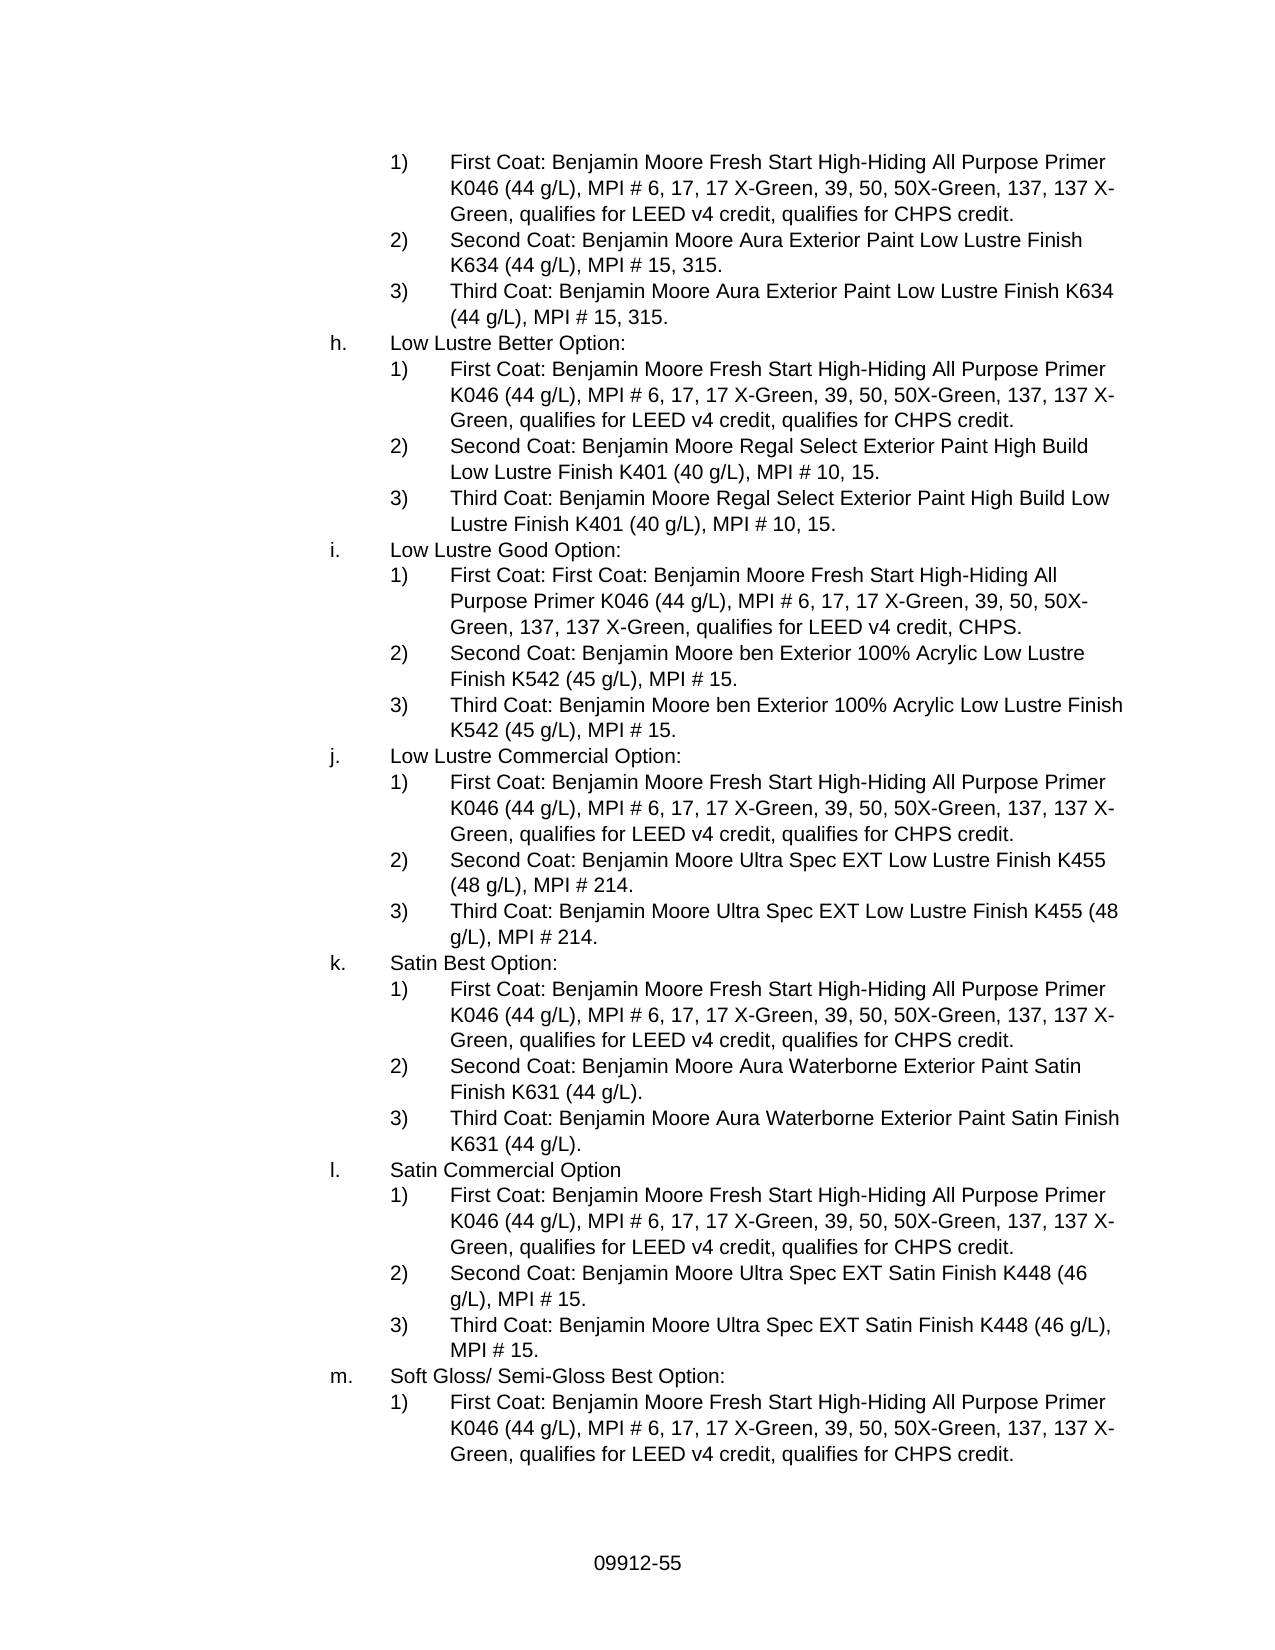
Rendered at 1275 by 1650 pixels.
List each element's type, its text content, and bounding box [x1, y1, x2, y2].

text Third Coat: Benjamin Moore Regal Select Exterior Paint High Build Low Lustre Finish K401 (40 g/L), MPI # 10, 15. [390, 486, 1125, 536]
text Second Coat: Benjamin Moore Aura Waterborne Exterior Paint Satin Finish K631 (44 g/L). [390, 1054, 1125, 1104]
text Third Coat: Benjamin Moore Ultra Spec EXT Low Lustre Finish K455 (48 g/L), MPI # 214. [390, 899, 1125, 949]
text Low Lustre Commercial Option: [330, 744, 1125, 768]
text Second Coat: Benjamin Moore Regal Select Exterior Paint High Build Low Lustre Finish K401 (40 g/L), MPI # 10, 15. [390, 434, 1125, 484]
text Low Lustre Good Option: [330, 537, 1125, 561]
text Second Coat: Benjamin Moore ben Exterior 100% Acrylic Low Lustre Finish K542 (45 g/L), MPI # 15. [390, 641, 1125, 691]
text Third Coat: Benjamin Moore Aura Waterborne Exterior Paint Satin Finish K631 (44 g/L). [390, 1106, 1125, 1156]
text Soft Gloss/ Semi-Gloss Best Option: [330, 1364, 1125, 1388]
text Satin Best Option: [330, 951, 1125, 975]
text Third Coat: Benjamin Moore ben Exterior 100% Acrylic Low Lustre Finish K542 (45 g/L), MPI # 15. [390, 692, 1125, 742]
text First Coat: First Coat: Benjamin Moore Fresh Start High-Hiding All Purpose Primer K046 (44 g/L), MPI # 6, 17, 17 X-Green, 39, 50, 50X-Green, 137, 137 X-Green, qualifies for LEED v4 credit, CHPS. [390, 563, 1125, 639]
text Satin Commercial Option [330, 1157, 1125, 1181]
text Second Coat: Benjamin Moore Aura Exterior Paint Low Lustre Finish K634 (44 g/L), MPI # 15, 315. [390, 227, 1125, 277]
text Third Coat: Benjamin Moore Aura Exterior Paint Low Lustre Finish K634 (44 g/L), MPI # 15, 315. [390, 279, 1125, 329]
text Third Coat: Benjamin Moore Ultra Spec EXT Satin Finish K448 (46 g/L), MPI # 15. [390, 1312, 1125, 1362]
text Second Coat: Benjamin Moore Ultra Spec EXT Satin Finish K448 (46 g/L), MPI # 15. [390, 1261, 1125, 1311]
text Second Coat: Benjamin Moore Ultra Spec EXT Low Lustre Finish K455 (48 g/L), MPI # 214. [390, 847, 1125, 897]
text Low Lustre Better Option: [330, 331, 1125, 355]
